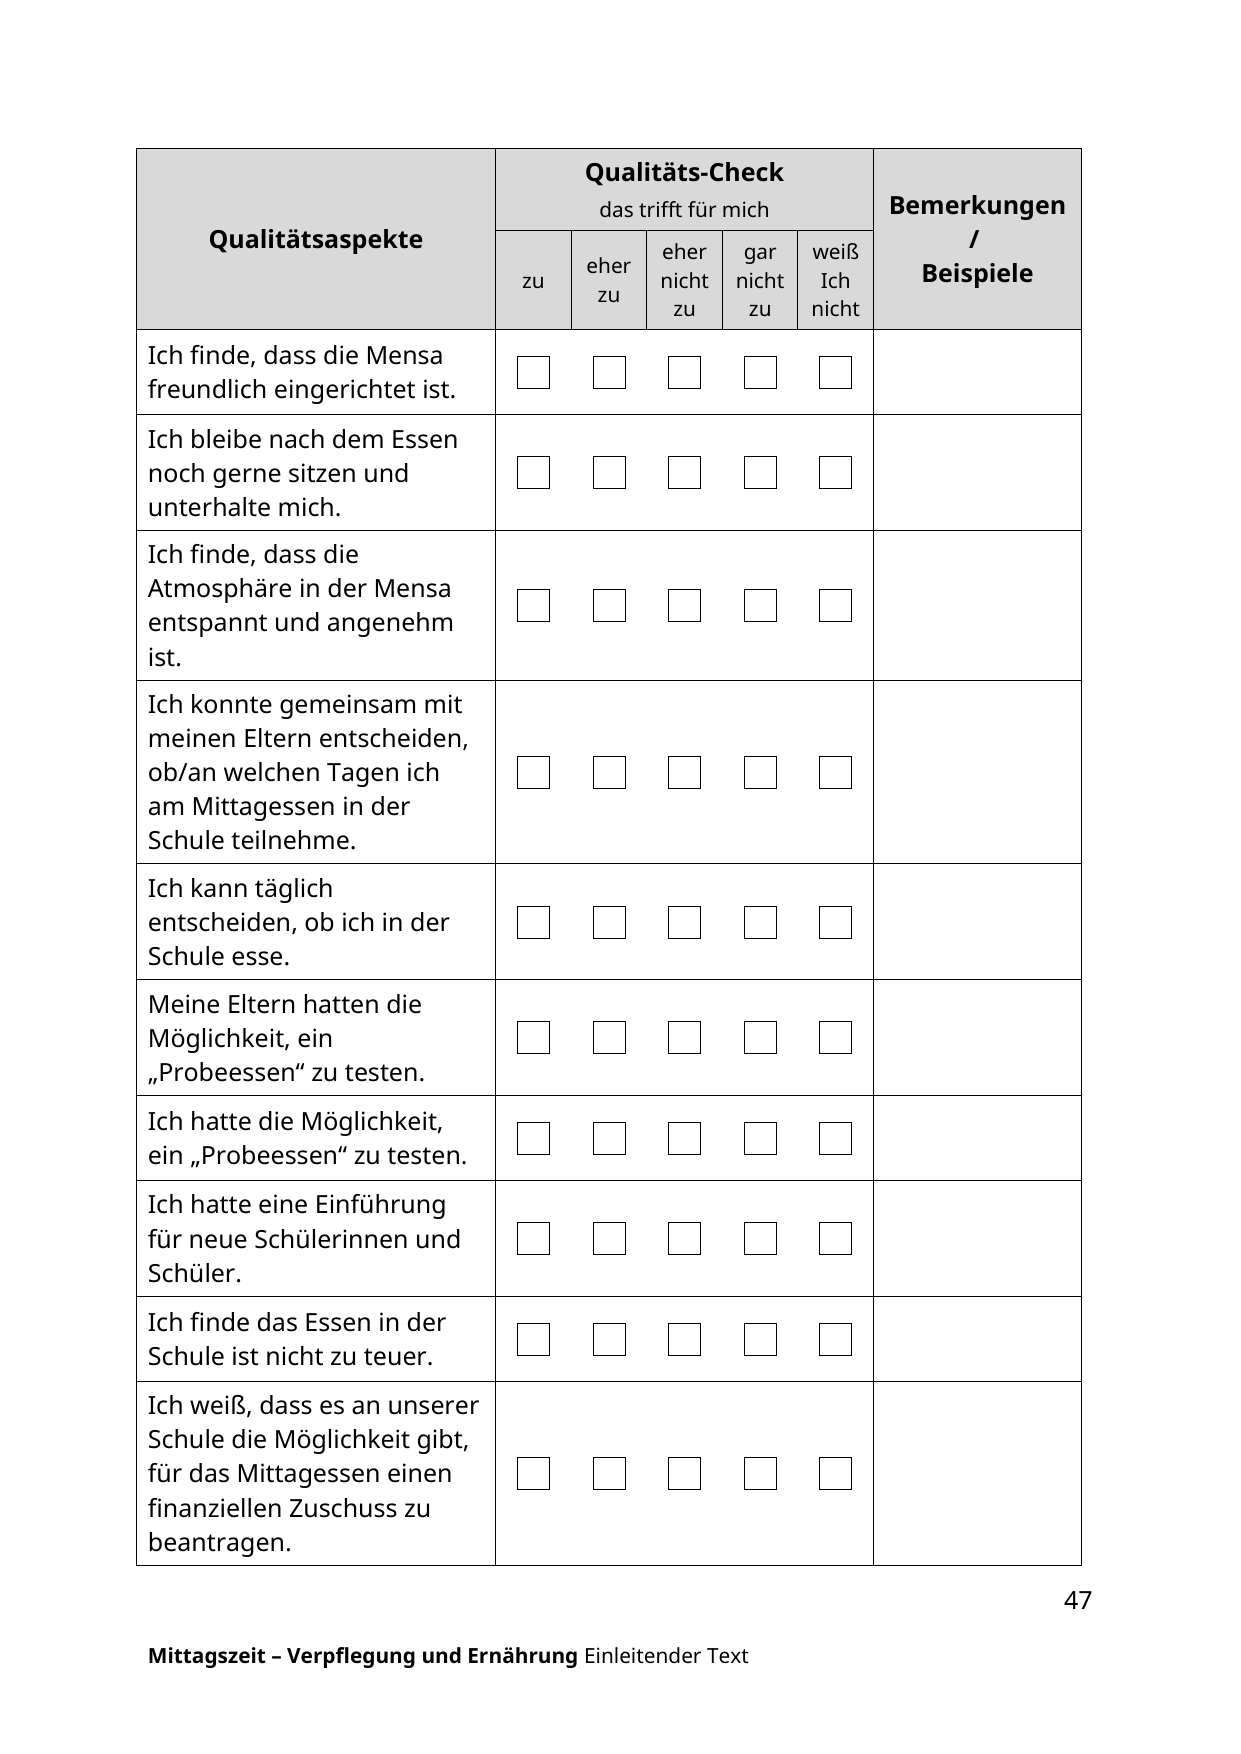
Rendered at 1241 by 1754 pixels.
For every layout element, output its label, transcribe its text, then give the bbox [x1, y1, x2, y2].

table_cell [647, 864, 722, 979]
table_cell [874, 415, 1081, 530]
table_cell [571, 864, 647, 979]
table_cell [571, 1382, 647, 1564]
table_cell eher zu [572, 231, 646, 329]
table_header Bemerkungen/ Beispiele [874, 149, 1081, 329]
table_cell Ich finde, dass die Atmosphäre in der Mensa entspannt und angenehm ist. [137, 531, 495, 679]
table_cell [798, 980, 873, 1095]
table_cell [722, 1096, 798, 1180]
table_cell [798, 864, 873, 979]
table_cell [496, 531, 571, 679]
table_cell [722, 415, 798, 530]
table_cell Ich konnte gemeinsam mit meinen Eltern entscheiden, ob/an welchen Tagen ich am Mittagessen in der Schule teilnehme. [137, 681, 495, 863]
table_cell [647, 415, 722, 530]
table_cell [722, 531, 798, 679]
table_cell [722, 1297, 798, 1381]
table_cell [798, 681, 873, 863]
table_cell [798, 531, 873, 679]
table_cell [496, 330, 571, 414]
table_cell [798, 1181, 873, 1296]
table_cell [496, 681, 571, 863]
table_cell [874, 330, 1081, 414]
table_cell [798, 330, 873, 414]
table_cell weiß Ich nicht [798, 231, 873, 329]
table_cell [647, 1096, 722, 1180]
table_cell Ich finde das Essen in der Schule ist nicht zu teuer. [137, 1297, 495, 1381]
table_cell Meine Eltern hatten die Möglichkeit, ein „Probeessen“ zu testen. [137, 980, 495, 1095]
table_cell [647, 1181, 722, 1296]
table_cell [496, 1297, 571, 1381]
table_cell [496, 1382, 571, 1564]
table_cell [496, 980, 571, 1095]
table_cell zu [496, 231, 571, 329]
table_cell [874, 681, 1081, 863]
table_cell [496, 415, 571, 530]
table_cell [496, 1096, 571, 1180]
table_cell [798, 1096, 873, 1180]
table_cell [571, 330, 647, 414]
table_cell [647, 1382, 722, 1564]
table_cell [571, 980, 647, 1095]
table_cell [647, 980, 722, 1095]
table_cell [798, 415, 873, 530]
table_cell [798, 1382, 873, 1564]
table_cell [874, 1297, 1081, 1381]
table_cell Ich kann täglich entscheiden, ob ich in der Schule esse. [137, 864, 495, 979]
table_cell [647, 330, 722, 414]
table_cell Ich hatte eine Einführung für neue Schülerinnen und Schüler. [137, 1181, 495, 1296]
table_cell [874, 980, 1081, 1095]
table_cell [874, 1181, 1081, 1296]
table_cell [571, 1297, 647, 1381]
table_cell gar nicht zu [723, 231, 797, 329]
table_header Qualitäts-Check das trifft für mich [496, 149, 873, 230]
table_cell [647, 531, 722, 679]
table_cell eher nicht zu [647, 231, 722, 329]
table_cell [647, 681, 722, 863]
table_cell Ich finde, dass die Mensa freundlich eingerichtet ist. [137, 330, 495, 414]
table_cell [722, 330, 798, 414]
table_cell [496, 1181, 571, 1296]
table_cell [571, 1096, 647, 1180]
table_header Qualitätsaspekte [137, 149, 495, 329]
table_cell [798, 1297, 873, 1381]
table_cell [722, 1181, 798, 1296]
table_cell [874, 1382, 1081, 1564]
table_cell Ich hatte die Möglichkeit, ein „Probeessen“ zu testen. [137, 1096, 495, 1180]
table_cell [571, 531, 647, 679]
table_cell [722, 1382, 798, 1564]
table_cell [722, 681, 798, 863]
table_cell [571, 1181, 647, 1296]
table_cell [722, 864, 798, 979]
table_cell [874, 864, 1081, 979]
table_cell [722, 980, 798, 1095]
table_cell [571, 415, 647, 530]
table_cell Ich weiß, dass es an unserer Schule die Möglichkeit gibt, für das Mittagessen einen finanziellen Zuschuss zu beantragen. [137, 1382, 495, 1564]
table_cell [874, 1096, 1081, 1180]
table_cell Ich bleibe nach dem Essen noch gerne sitzen und unterhalte mich. [137, 415, 495, 530]
table_cell [571, 681, 647, 863]
table_cell [647, 1297, 722, 1381]
table_cell [874, 531, 1081, 679]
table_cell [496, 864, 571, 979]
